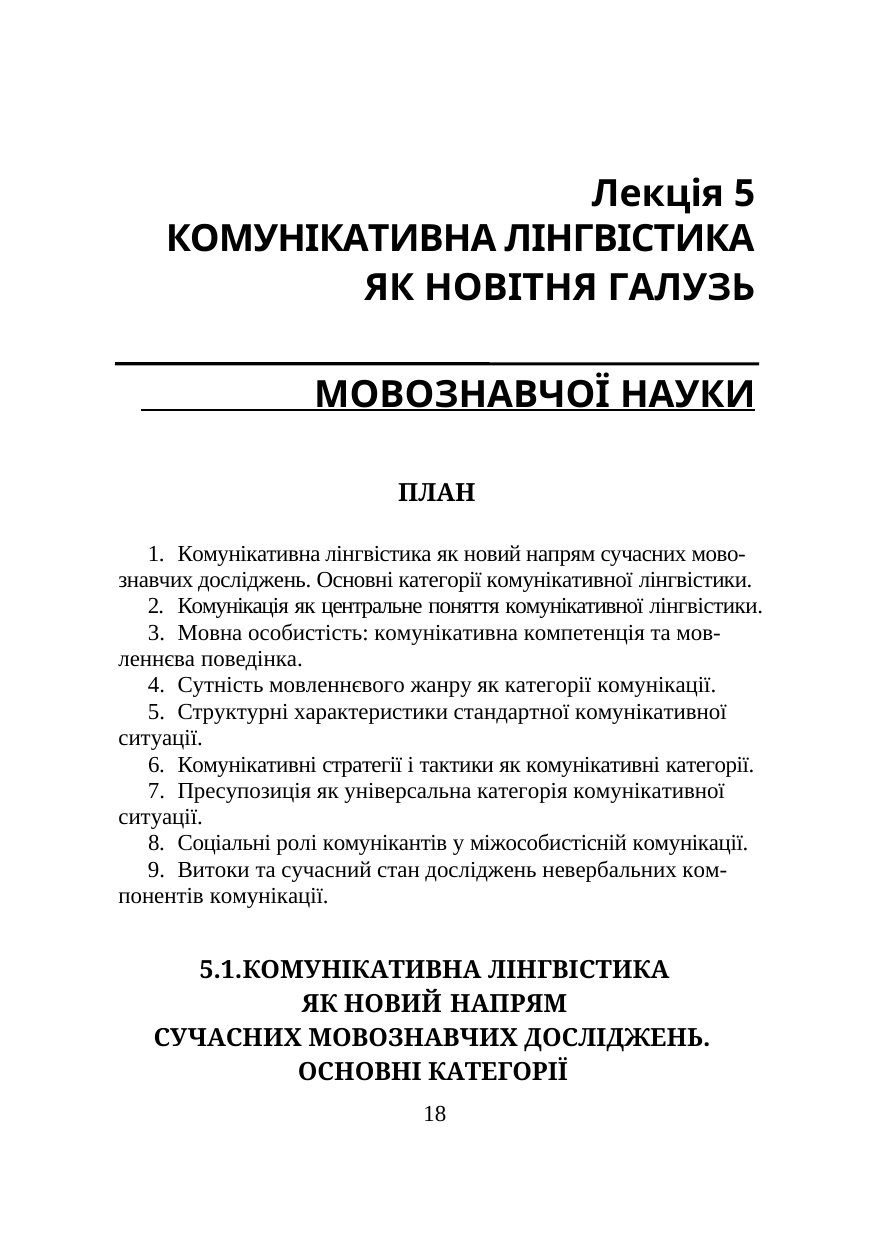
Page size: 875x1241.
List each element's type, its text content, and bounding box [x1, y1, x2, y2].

text КОМУНІКАТИВНА ЛІНГВІСТИКА [104, 215, 755, 261]
list Структурні характеристики стандартної комунікативної ситуації. [118, 698, 755, 751]
text МОВОЗНАВЧОЇ НАУКИ [104, 312, 755, 418]
subtitle ПЛАН [314, 474, 559, 508]
list Витоки та сучасний стан досліджень невербальних ком- понентів комунікації. [118, 856, 755, 909]
list Комунікативні стратегії і тактики як комунікативні категорії. [118, 751, 770, 777]
list Сутність мовленнєвого жанру як категорії комунікації. [148, 672, 770, 698]
text ЯК НОВІТНЯ ГАЛУЗЬ [104, 261, 755, 312]
subtitle КОМУНІКАТИВНА ЛІНГВІСТИКА ЯК НОВИЙ НАПРЯМ [199, 951, 673, 1019]
list Комунікативна лінгвістика як новий напрям сучасних мово- знавчих досліджень. Основні категорії комунікативної лінгвістики. [118, 540, 756, 593]
text СУЧАСНИХ МОВОЗНАВЧИХ ДОСЛІДЖЕНЬ. ОСНОВНІ КАТЕГОРІЇ [153, 1019, 770, 1087]
list Мовна особистість: комунікативна компетенція та мов- леннєва поведінка. [118, 619, 755, 672]
list Комунікація як центральне поняття комунікативної лінгвістики. [148, 593, 770, 619]
list Соціальні ролі комунікантів у міжособистісній комунікації. [118, 830, 770, 856]
subtitle Лекція 5 [104, 170, 755, 215]
list Пресупозиція як універсальна категорія комунікативної ситуації. [118, 777, 755, 830]
